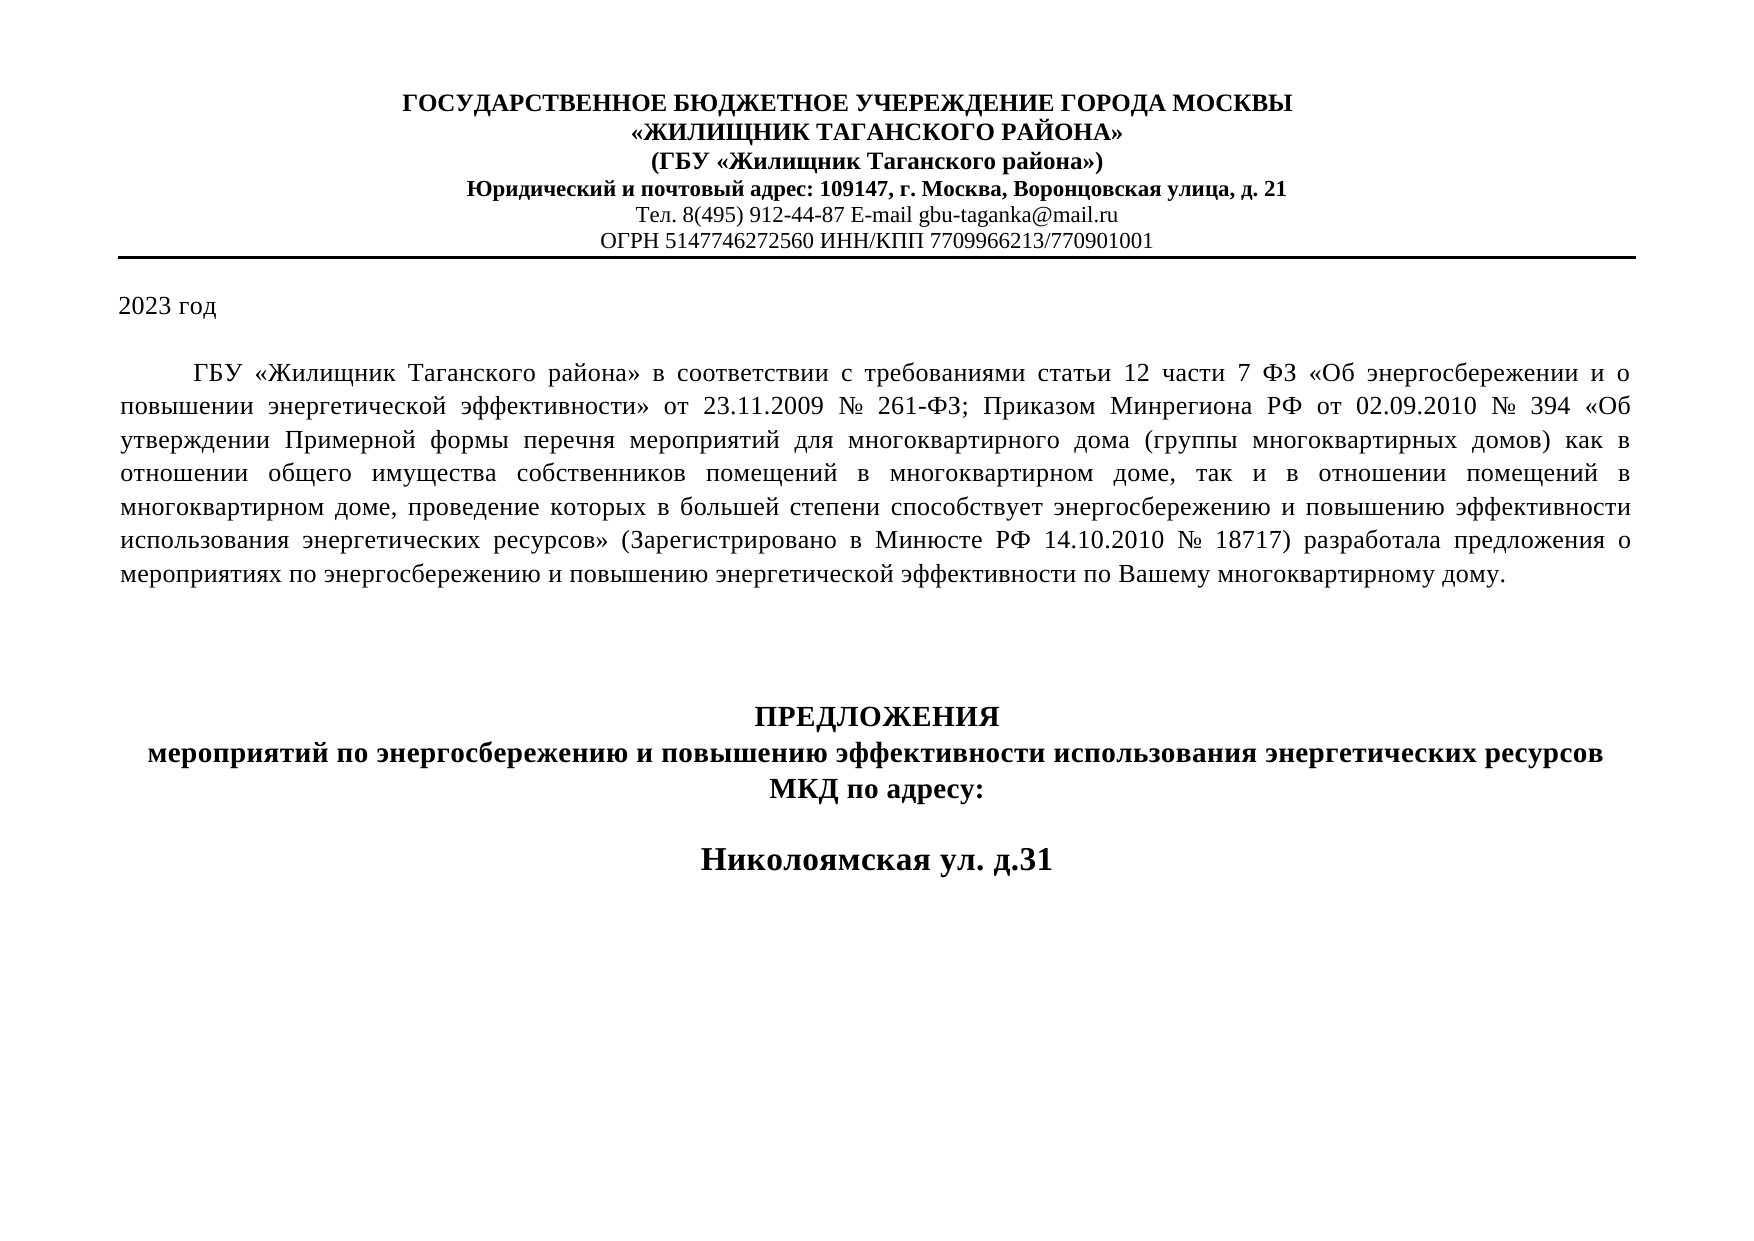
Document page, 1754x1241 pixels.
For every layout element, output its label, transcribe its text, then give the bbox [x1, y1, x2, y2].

text ГОСУДАРСТВЕННОЕ БЮДЖЕТНОЕ УЧЕРЕЖДЕНИЕ ГОРОДА МОСКВЫ [59, 88, 1636, 117]
text ПРЕДЛОЖЕНИЯ [118, 697, 1636, 733]
text мероприятий по энергосбережению и повышению эффективности использования энергетических ресурсов МКД по адресу: [118, 733, 1636, 806]
text Юридический и почтовый адрес: 109147, г. Москва, Воронцовская улица, д. 21 [118, 175, 1636, 201]
text «ЖИЛИЩНИК ТАГАНСКОГО РАЙОНА» [118, 117, 1636, 146]
text (ГБУ «Жилищник Таганского района») [118, 146, 1636, 175]
text ГБУ «Жилищник Таганского района» в соответствии с требованиями статьи 12 части 7 ФЗ «Об энергосбережении и о повышении энергетической эффективности» от 23.11.2009 № 261-ФЗ; Приказом Минрегиона РФ от 02.09.2010 № 394 «Об утверждении Примерной формы перечня мероприятий для многоквартирного дома (группы многоквартирных домов) как в отношении общего имущества собственников помещений в многоквартирном доме, так и в отношении помещений в многоквартирном доме, проведение которых в большей степени способствует энергосбережению и повышению эффективности использования энергетических ресурсов» (Зарегистрировано в Минюсте РФ 14.10.2010 № 18717) разработала предложения о мероприятиях по энергосбережению и повышению энергетической эффективности по Вашему многоквартирному дому. [120, 354, 1634, 589]
text Тел. 8(495) 912-44-87 E-mail gbu-taganka@mail.ru [118, 201, 1636, 227]
text ОГРН 5147746272560 ИНН/КПП 7709966213/770901001 [118, 227, 1636, 256]
text Николоямская ул. д.31 [118, 842, 1636, 878]
text 2023 год [118, 287, 1634, 321]
